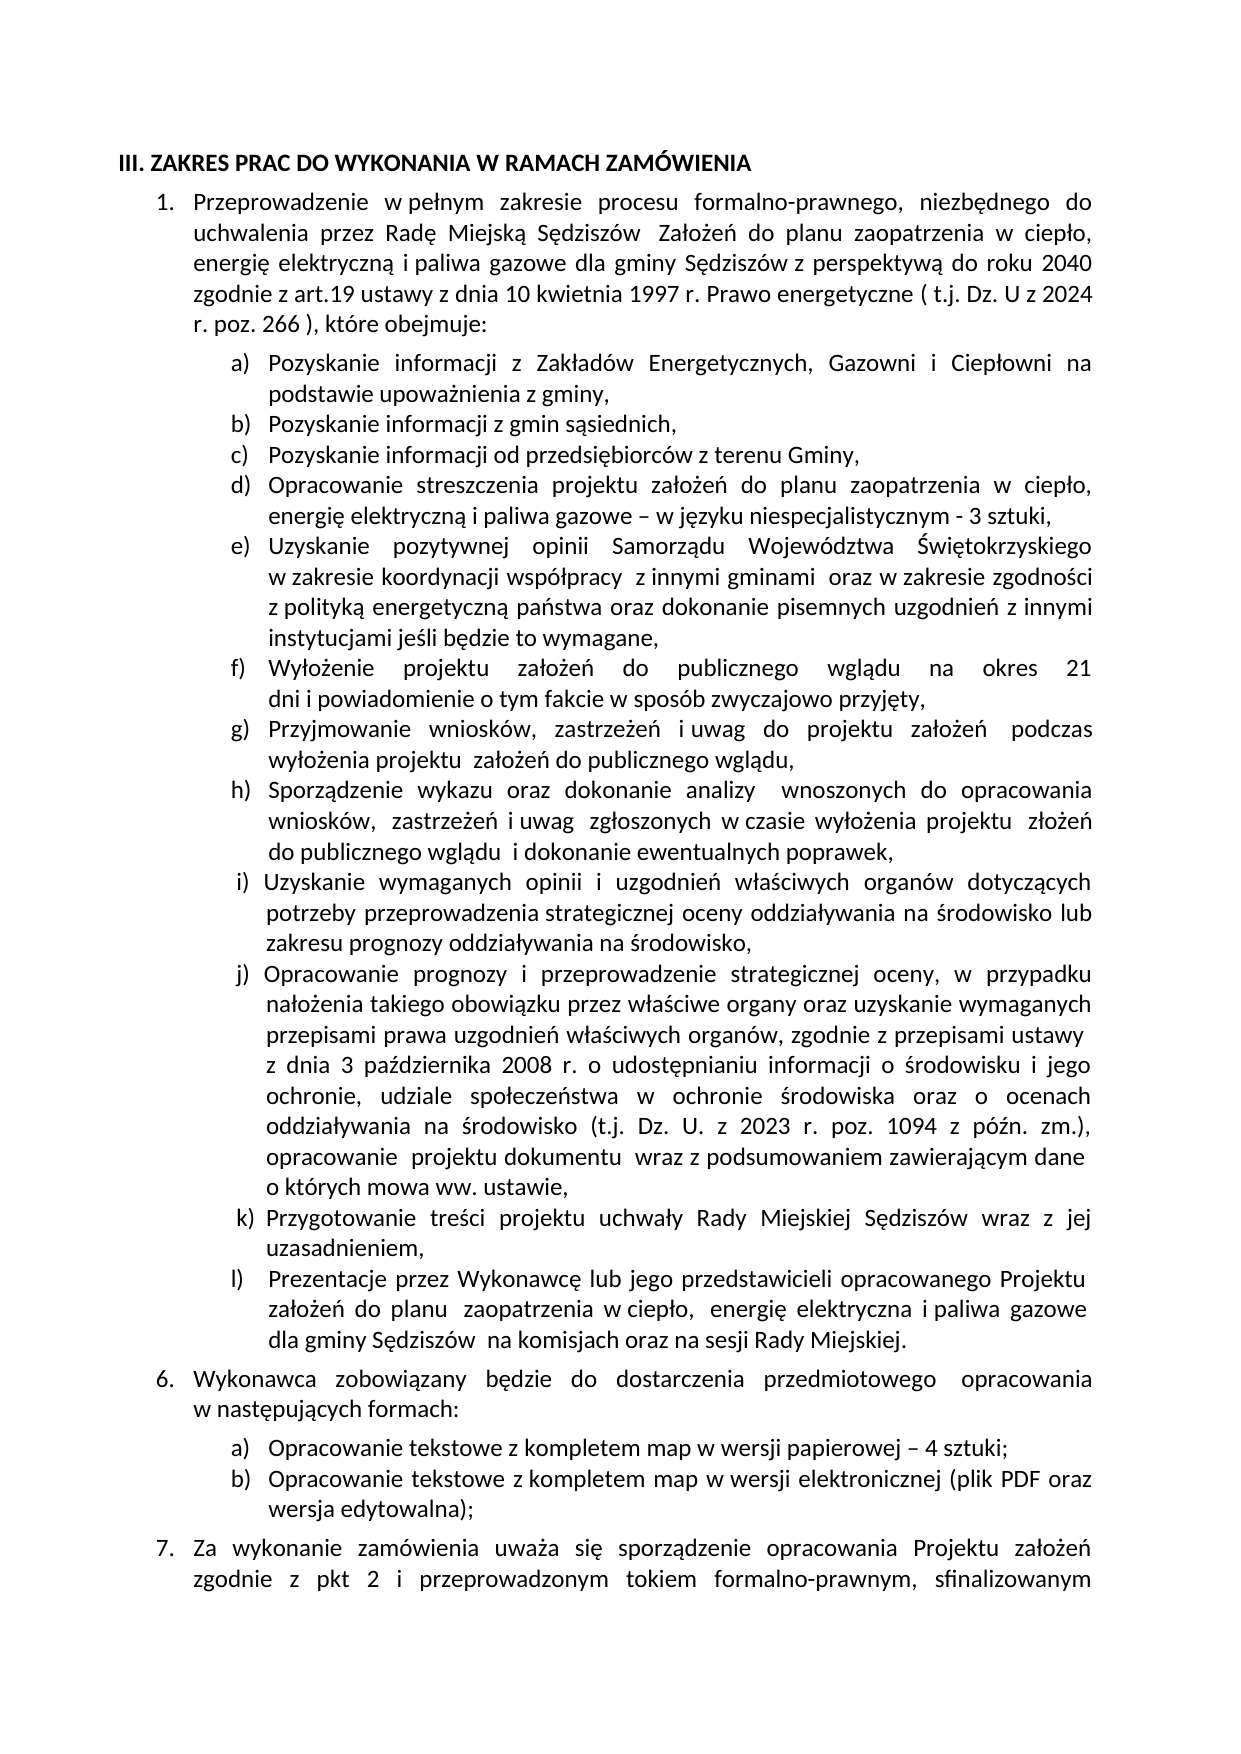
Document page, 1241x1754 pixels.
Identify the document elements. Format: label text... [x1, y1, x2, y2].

list j) Opracowanie prognozy i przeprowadzenie strategicznej oceny, w przypadku nałożenia takiego obowiązku przez właściwe organy oraz uzyskanie wymaganych przepisami prawa uzgodnień właściwych organów, zgodnie z przepisami ustawy z dnia 3 października 2008 r. o udostępnianiu informacji o środowisku i jego ochronie, udziale społeczeństwa w ochronie środowiska oraz o ocenach oddziaływania na środowisko (t.j. Dz. U. z 2023 r. poz. 1094 z późn. zm.), opracowanie projektu dokumentu wraz z podsumowaniem zawierającym dane o których mowa ww. ustawie, [236, 958, 1093, 1202]
list Pozyskanie informacji z Zakładów Energetycznych, Gazowni i Ciepłowni na podstawie upoważnienia z gminy, [231, 347, 1093, 408]
list Wyłożenie projektu założeń do publicznego wglądu na okres 21 dni i powiadomienie o tym fakcie w sposób zwyczajowo przyjęty, [231, 653, 1093, 714]
list Opracowanie tekstowe z kompletem map w wersji elektronicznej (plik PDF oraz wersja edytowalna); [231, 1463, 1093, 1524]
list Opracowanie streszczenia projektu założeń do planu zaopatrzenia w ciepło, energię elektryczną i paliwa gazowe – w języku niespecjalistycznym - 3 sztuki, [231, 469, 1093, 531]
list Uzyskanie pozytywnej opinii Samorządu Województwa Świętokrzyskiego w zakresie koordynacji współpracy z innymi gminami oraz w zakresie zgodności z polityką energetyczną państwa oraz dokonanie pisemnych uzgodnień z innymi instytucjami jeśli będzie to wymagane, [231, 531, 1093, 653]
list Pozyskanie informacji z gmin sąsiednich, [231, 408, 1093, 439]
list Przeprowadzenie w pełnym zakresie procesu formalno-prawnego, niezbędnego do uchwalenia przez Radę Miejską Sędziszów Założeń do planu zaopatrzenia w ciepło, energię elektryczną i paliwa gazowe dla gminy Sędziszów z perspektywą do roku 2040 zgodnie z art.19 ustawy z dnia 10 kwietnia 1997 r. Prawo energetyczne ( t.j. Dz. U z 2024 r. poz. 266 ), które obejmuje: [156, 186, 1093, 339]
list Wykonawca zobowiązany będzie do dostarczenia przedmiotowego opracowania w następujących formach: [156, 1363, 1093, 1424]
list Sporządzenie wykazu oraz dokonanie analizy wnoszonych do opracowania wniosków, zastrzeżeń i uwag zgłoszonych w czasie wyłożenia projektu złożeń do publicznego wglądu i dokonanie ewentualnych poprawek, [231, 775, 1093, 866]
list i) Uzyskanie wymaganych opinii i uzgodnień właściwych organów dotyczących potrzeby przeprowadzenia strategicznej oceny oddziaływania na środowisko lub zakresu prognozy oddziaływania na środowisko, [236, 866, 1093, 958]
list Pozyskanie informacji od przedsiębiorców z terenu Gminy, [231, 439, 1093, 469]
text III. ZAKRES PRAC DO WYKONANIA W RAMACH ZAMÓWIENIA [118, 148, 1093, 178]
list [156, 1532, 1093, 1593]
list Przygotowanie treści projektu uchwały Rady Miejskiej Sędziszów wraz z jej uzasadnieniem, [236, 1202, 1093, 1263]
list Przyjmowanie wniosków, zastrzeżeń i uwag do projektu założeń podczas wyłożenia projektu założeń do publicznego wglądu, [231, 714, 1093, 775]
list Prezentacje przez Wykonawcę lub jego przedstawicieli opracowanego Projektu założeń do planu zaopatrzenia w ciepło, energię elektryczna i paliwa gazowe dla gminy Sędziszów na komisjach oraz na sesji Rady Miejskiej. [231, 1263, 1093, 1354]
list Opracowanie tekstowe z kompletem map w wersji papierowej – 4 sztuki; [231, 1432, 1093, 1463]
